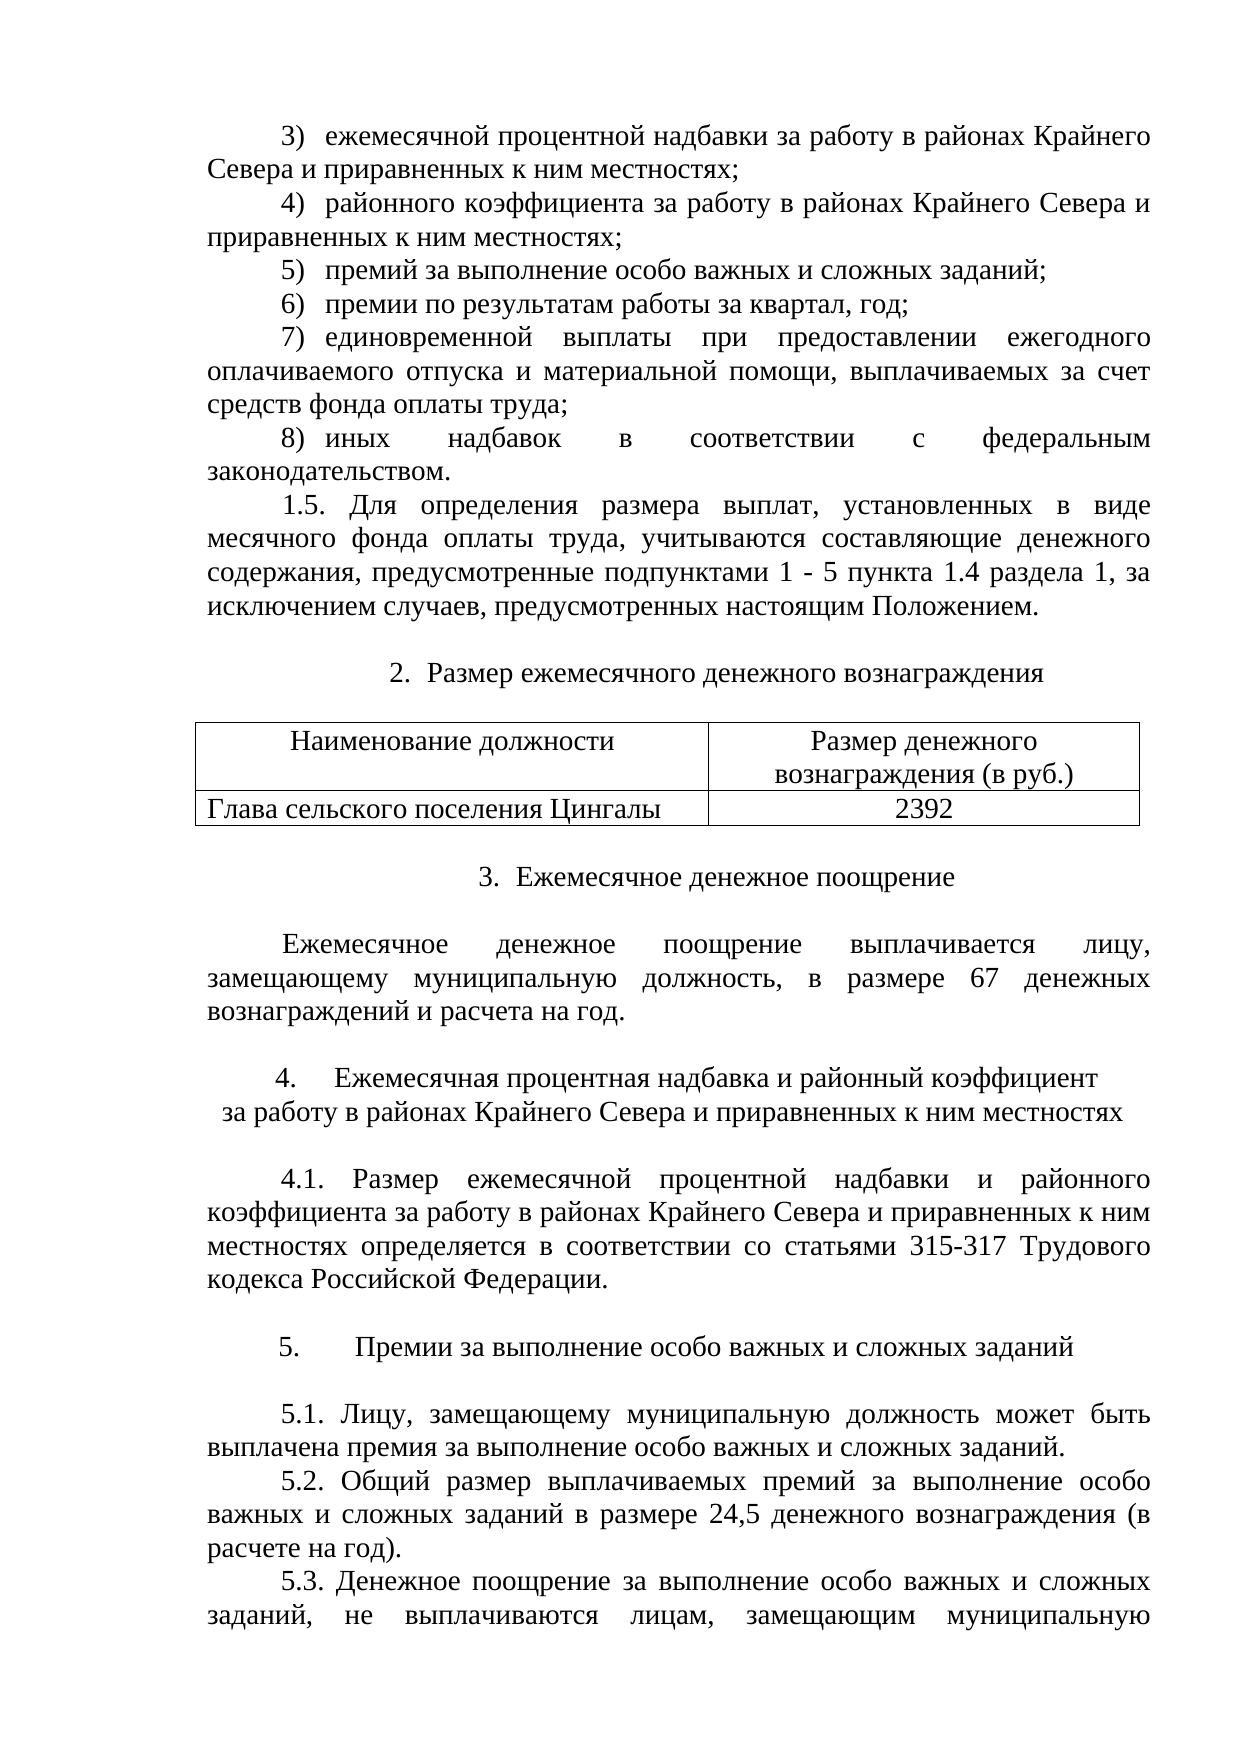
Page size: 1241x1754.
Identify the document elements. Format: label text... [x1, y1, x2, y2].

list единовременной выплаты при предоставлении ежегодного оплачиваемого отпуска и материальной помощи, выплачиваемых за счет средств фонда оплаты труда; [207, 319, 1152, 420]
list премии по результатам работы за квартал, год; [281, 286, 1152, 319]
list Ежемесячная процентная надбавка и районный коэффициент [222, 1060, 1152, 1094]
table_header Наименование должности [196, 723, 708, 790]
list премий за выполнение особо важных и сложных заданий; [281, 252, 1152, 286]
list районного коэффициента за работу в районах Крайнего Севера и приравненных к ним местностях; [207, 185, 1152, 252]
text Ежемесячное денежное поощрение выплачивается лицу, замещающему муниципальную должность, в размере 67 денежных вознаграждений и расчета на год. [207, 926, 1152, 1027]
table_cell 2392 [709, 791, 1139, 824]
list ежемесячной процентной надбавки за работу в районах Крайнего Севера и приравненных к ним местностях; [207, 118, 1152, 185]
table_cell Глава сельского поселения Цингалы [196, 791, 708, 824]
list за работу в районах Крайнего Севера и приравненных к ним местностях [222, 1094, 1152, 1127]
table_header Размер денежного вознаграждения (в руб.) [709, 723, 1139, 790]
text 5.2. Общий размер выплачиваемых премий за выполнение особо важных и сложных заданий в размере 24,5 денежного вознаграждения (в расчете на год). [207, 1463, 1152, 1563]
list Премии за выполнение особо важных и сложных заданий [207, 1329, 1152, 1362]
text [207, 1563, 1152, 1631]
text 1.5. Для определения размера выплат, установленных в виде месячного фонда оплаты труда, учитываются составляющие денежного содержания, предусмотренные подпунктами 1 - 5 пункта 1.4 раздела 1, за исключением случаев, предусмотренных настоящим Положением. [207, 487, 1152, 621]
list иных надбавок в соответствии с федеральным законодательством. [207, 420, 1152, 487]
list Размер ежемесячного денежного вознаграждения [282, 655, 1152, 688]
list Ежемесячное денежное поощрение [282, 859, 1152, 893]
text 4.1. Размер ежемесячной процентной надбавки и районного коэффициента за работу в районах Крайнего Севера и приравненных к ним местностях определяется в соответствии со статьями 315-317 Трудового кодекса Российской Федерации. [207, 1161, 1152, 1295]
text 5.1. Лицу, замещающему муниципальную должность может быть выплачена премия за выполнение особо важных и сложных заданий. [207, 1396, 1152, 1463]
